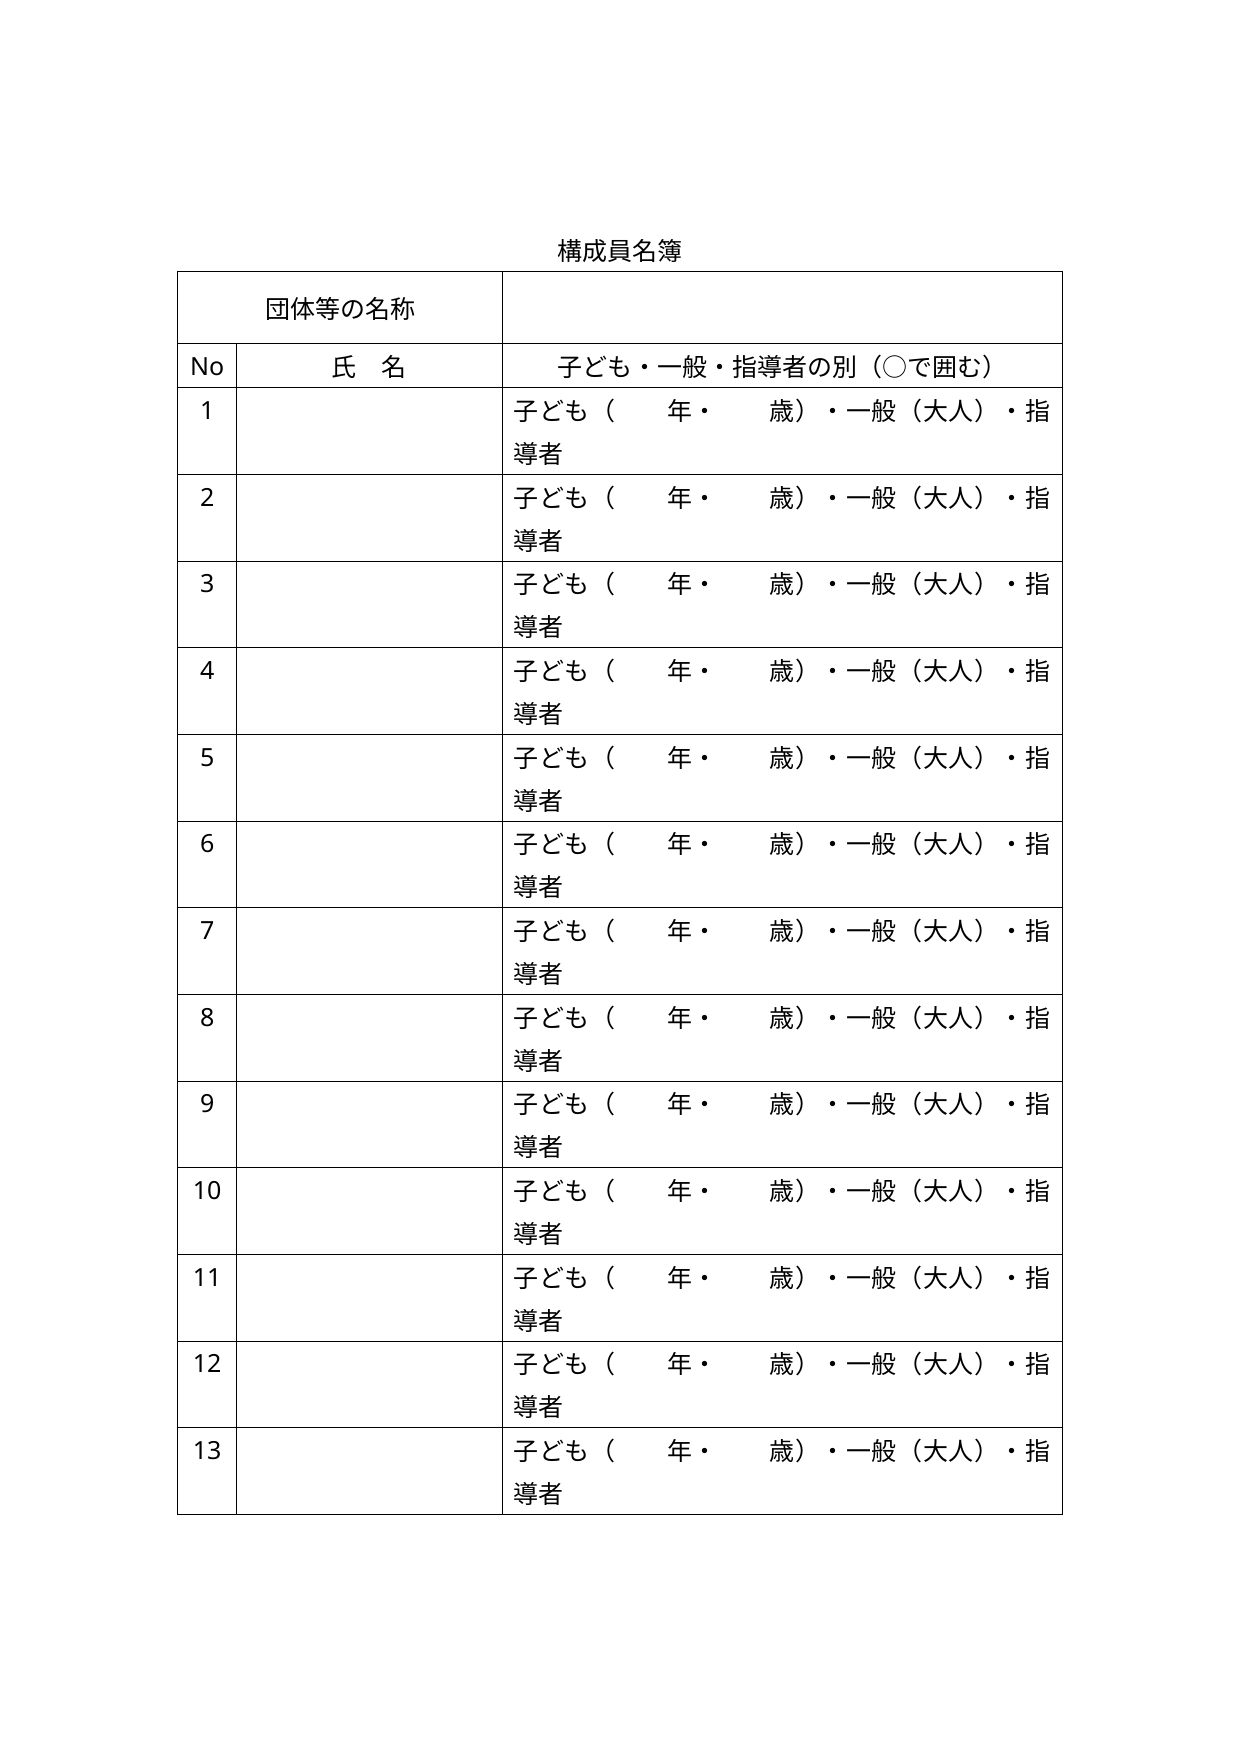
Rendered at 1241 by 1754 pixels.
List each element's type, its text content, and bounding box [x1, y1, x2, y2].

table_cell 氏 名 [237, 344, 502, 387]
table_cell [503, 1428, 1062, 1514]
table_cell 子ども（ 年・ 歳）・一般（大人）・指導者 [503, 822, 1062, 907]
table_cell 7 [178, 908, 236, 994]
table_cell [237, 1082, 502, 1167]
table_cell 子ども（ 年・ 歳）・一般（大人）・指導者 [503, 648, 1062, 734]
table_cell 子ども（ 年・ 歳）・一般（大人）・指導者 [503, 1082, 1062, 1167]
table_cell 1 [178, 388, 236, 474]
table_cell 9 [178, 1082, 236, 1167]
table_cell [237, 1428, 502, 1514]
table_cell [237, 1342, 502, 1427]
table_cell 3 [178, 562, 236, 647]
table_cell 子ども（ 年・ 歳）・一般（大人）・指導者 [503, 1168, 1062, 1254]
table_cell [237, 822, 502, 907]
table_cell [237, 388, 502, 474]
table_cell [237, 475, 502, 561]
table_cell 子ども（ 年・ 歳）・一般（大人）・指導者 [503, 995, 1062, 1081]
table_cell [237, 735, 502, 821]
table_cell 11 [178, 1255, 236, 1341]
table_cell 子ども（ 年・ 歳）・一般（大人）・指導者 [503, 735, 1062, 821]
table_cell [237, 908, 502, 994]
table_cell 子ども（ 年・ 歳）・一般（大人）・指導者 [503, 475, 1062, 561]
table_cell [237, 1255, 502, 1341]
table_cell 4 [178, 648, 236, 734]
table_header 団体等の名称 [178, 272, 502, 343]
table_cell 2 [178, 475, 236, 561]
table_cell 子ども（ 年・ 歳）・一般（大人）・指導者 [503, 1342, 1062, 1427]
table_header [503, 272, 1062, 343]
table_cell [237, 648, 502, 734]
text 構成員名簿 [177, 228, 1063, 271]
table_cell 10 [178, 1168, 236, 1254]
table_cell 12 [178, 1342, 236, 1427]
table_cell No [178, 344, 236, 387]
table_cell [237, 995, 502, 1081]
table_cell 6 [178, 822, 236, 907]
table_cell 13 [178, 1428, 236, 1514]
table_cell [237, 1168, 502, 1254]
table_cell 子ども（ 年・ 歳）・一般（大人）・指導者 [503, 908, 1062, 994]
table_cell 8 [178, 995, 236, 1081]
table_cell 子ども（ 年・ 歳）・一般（大人）・指導者 [503, 1255, 1062, 1341]
table_cell 子ども・一般・指導者の別（○で囲む） [503, 344, 1062, 387]
table_cell 5 [178, 735, 236, 821]
table_cell 子ども（ 年・ 歳）・一般（大人）・指導者 [503, 388, 1062, 474]
table_cell 子ども（ 年・ 歳）・一般（大人）・指導者 [503, 562, 1062, 647]
table_cell [237, 562, 502, 647]
